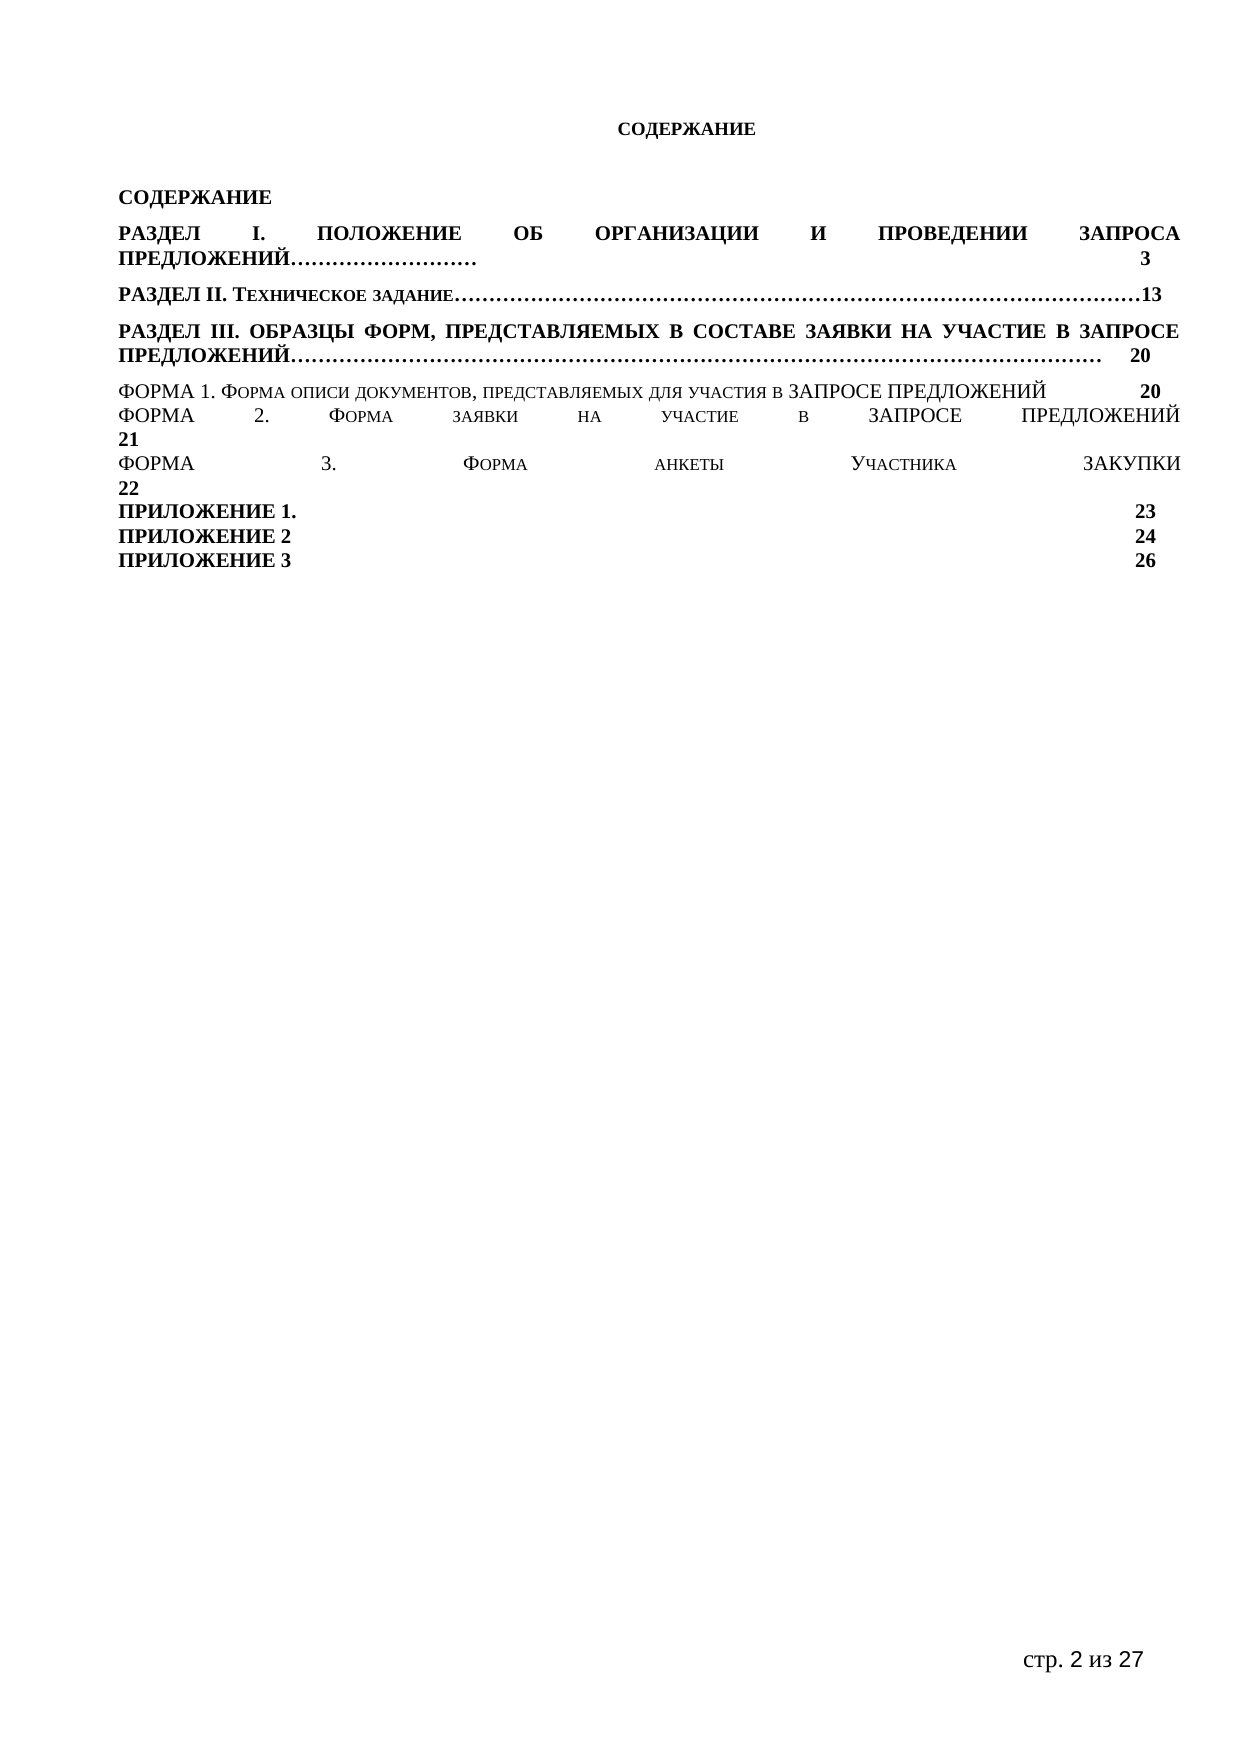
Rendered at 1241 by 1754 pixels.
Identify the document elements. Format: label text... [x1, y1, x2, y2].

text ПРИЛОЖЕНИЕ 1. 23 [118, 499, 1181, 523]
text ПРИЛОЖЕНИЕ 3 26 [118, 548, 1181, 572]
text ПРИЛОЖЕНИЕ 2 24 [118, 523, 1181, 548]
text РАЗДЕЛ II. Техническое задание………………………………………………………………………………………13 [118, 282, 1181, 306]
text ФОРМА 3. Форма анкеты Участника ЗАКУПКИ 22 [118, 451, 1181, 499]
text ФОРМА 2. Форма заявки на участие в ЗАПРОСЕ ПРЕДЛОЖЕНИЙ 21 [118, 403, 1181, 451]
text СОДЕРЖАНИЕ [118, 118, 1181, 140]
text СОДЕРЖАНИЕ [118, 185, 1181, 209]
text РАЗДЕЛ I. ПОЛОЖЕНИЕ ОБ ОРГАНИЗАЦИИ И ПРОВЕДЕНИИ ЗАПРОСА ПРЕДЛОЖЕНИЙ……………………… 3 [118, 221, 1181, 269]
text РАЗДЕЛ III. ОБРАЗЦЫ ФОРМ, ПРЕДСТАВЛЯЕМЫХ В СОСТАВЕ ЗАЯВКИ НА УЧАСТИЕ В ЗАПРОСЕ ПРЕДЛОЖЕНИЙ……………………………………………………………………………………………………… 20 [118, 318, 1181, 367]
text ФОРМА 1. Форма описи документов, представляемых для участия в ЗАПРОСЕ ПРЕДЛОЖЕНИЙ 20 [118, 379, 1181, 403]
